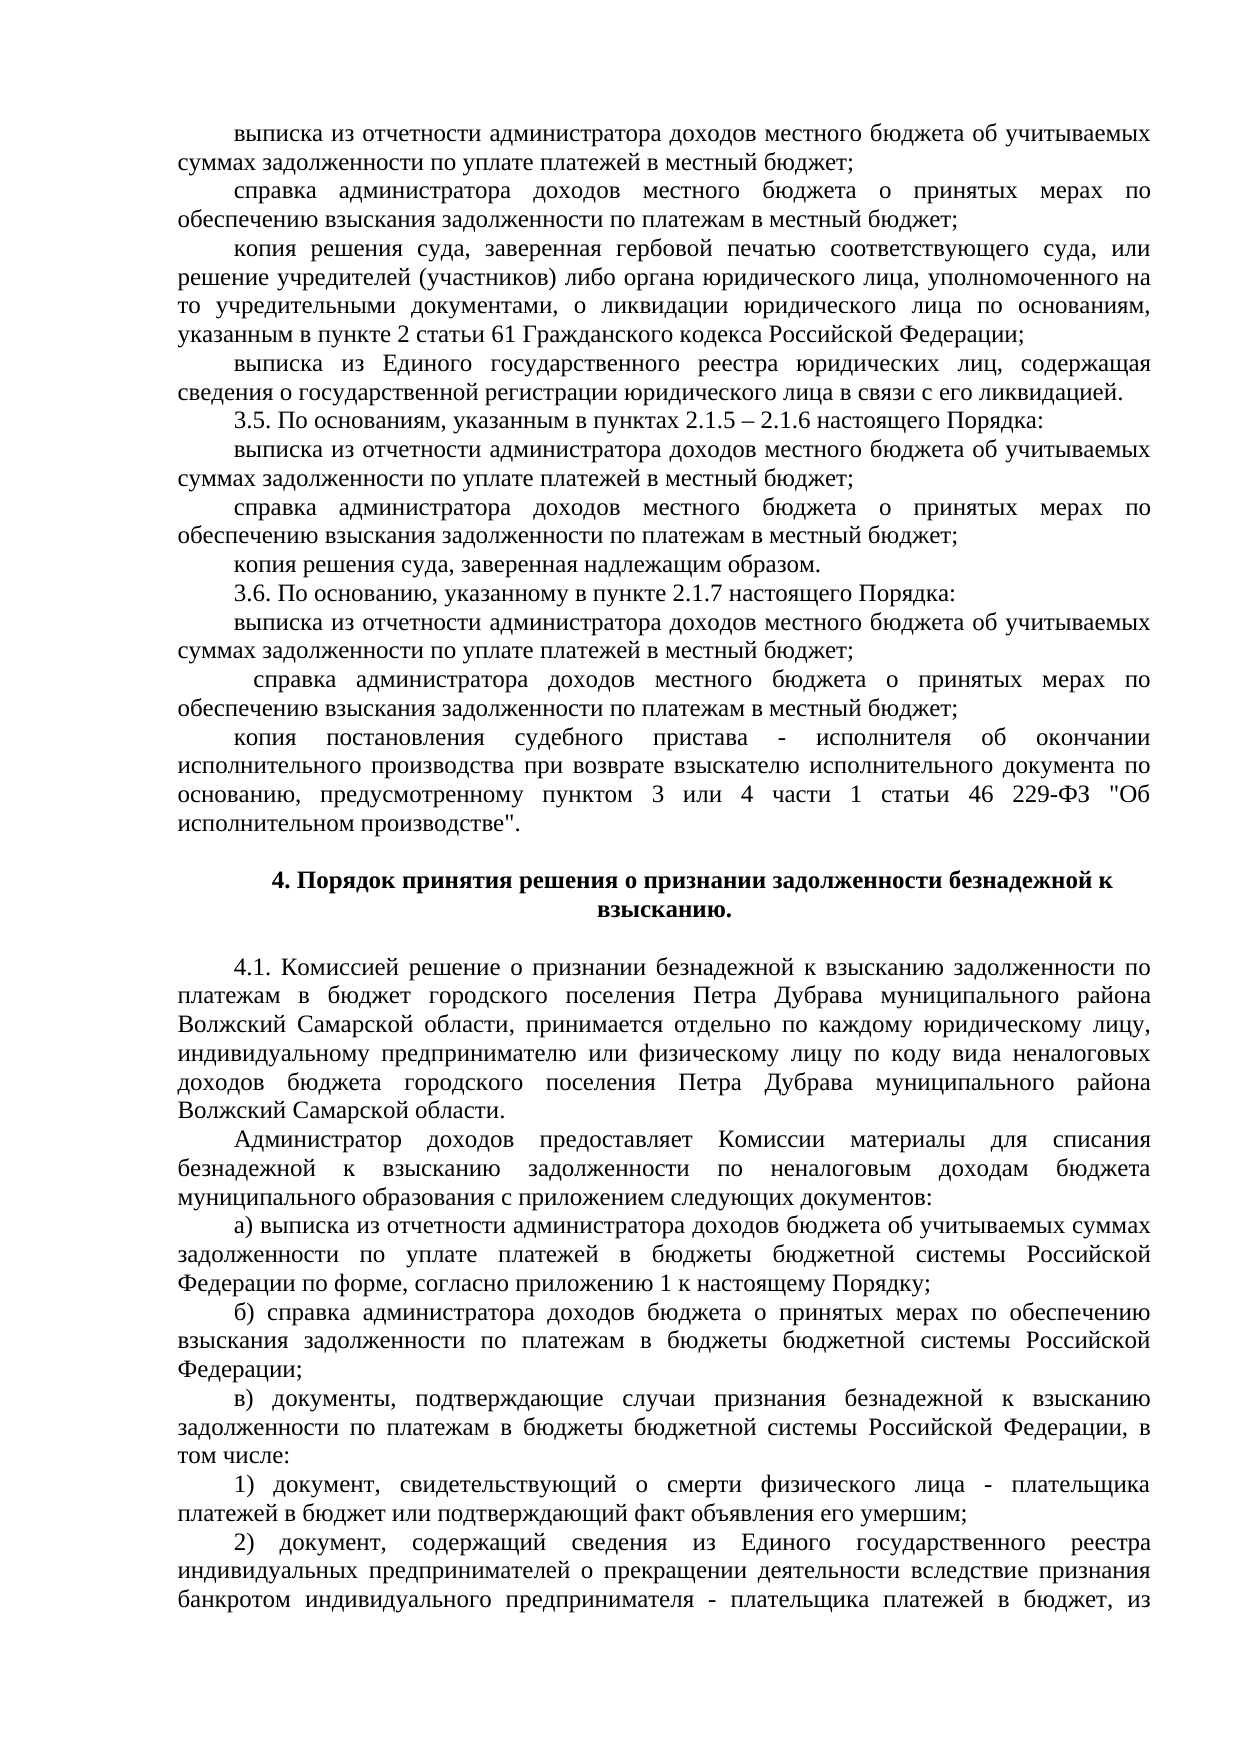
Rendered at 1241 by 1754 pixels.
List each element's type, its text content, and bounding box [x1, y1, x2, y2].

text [177, 1527, 1152, 1613]
text справка администратора доходов местного бюджета о принятых мерах по обеспечению взыскания задолженности по платежам в местный бюджет; [177, 664, 1152, 722]
text выписка из отчетности администратора доходов местного бюджета об учитываемых суммах задолженности по уплате платежей в местный бюджет; [177, 434, 1152, 492]
text 4. Порядок принятия решения о признании задолженности безнадежной к взысканию. [177, 866, 1152, 923]
text 3.6. По основанию, указанному в пункте 2.1.7 настоящего Порядка: [177, 578, 1152, 607]
text 1) документ, свидетельствующий о смерти физического лица - плательщика платежей в бюджет или подтверждающий факт объявления его умершим; [177, 1469, 1152, 1527]
text копия решения суда, заверенная гербовой печатью соответствующего суда, или решение учредителей (участников) либо органа юридического лица, уполномоченного на то учредительными документами, о ликвидации юридического лица по основаниям, указанным в пункте 2 статьи 61 Гражданского кодекса Российской Федерации; [177, 233, 1152, 348]
text выписка из отчетности администратора доходов местного бюджета об учитываемых суммах задолженности по уплате платежей в местный бюджет; [177, 118, 1152, 176]
text копия решения суда, заверенная надлежащим образом. [177, 549, 1152, 578]
text в) документы, подтверждающие случаи признания безнадежной к взысканию задолженности по платежам в бюджеты бюджетной системы Российской Федерации, в том числе: [177, 1383, 1152, 1469]
text справка администратора доходов местного бюджета о принятых мерах по обеспечению взыскания задолженности по платежам в местный бюджет; [177, 492, 1152, 549]
text копия постановления судебного пристава - исполнителя об окончании исполнительного производства при возврате взыскателю исполнительного документа по основанию, предусмотренному пунктом 3 или 4 части 1 статьи 46 229-ФЗ "Об исполнительном производстве". [177, 722, 1152, 837]
text выписка из отчетности администратора доходов местного бюджета об учитываемых суммах задолженности по уплате платежей в местный бюджет; [177, 607, 1152, 664]
text Администратор доходов предоставляет Комиссии материалы для списания безнадежной к взысканию задолженности по неналоговым доходам бюджета муниципального образования с приложением следующих документов: [177, 1124, 1152, 1211]
text справка администратора доходов местного бюджета о принятых мерах по обеспечению взыскания задолженности по платежам в местный бюджет; [177, 176, 1152, 233]
text а) выписка из отчетности администратора доходов бюджета об учитываемых суммах задолженности по уплате платежей в бюджеты бюджетной системы Российской Федерации по форме, согласно приложению 1 к настоящему Порядку; [177, 1211, 1152, 1297]
text 4.1. Комиссией решение о признании безнадежной к взысканию задолженности по платежам в бюджет городского поселения Петра Дубрава муниципального района Волжский Самарской области, принимается отдельно по каждому юридическому лицу, индивидуальному предпринимателю или физическому лицу по коду вида неналоговых доходов бюджета городского поселения Петра Дубрава муниципального района Волжский Самарской области. [177, 952, 1152, 1124]
text 3.5. По основаниям, указанным в пунктах 2.1.5 – 2.1.6 настоящего Порядка: [177, 406, 1152, 434]
text б) справка администратора доходов бюджета о принятых мерах по обеспечению взыскания задолженности по платежам в бюджеты бюджетной системы Российской Федерации; [177, 1297, 1152, 1383]
text выписка из Единого государственного реестра юридических лиц, содержащая сведения о государственной регистрации юридического лица в связи с его ликвидацией. [177, 348, 1152, 406]
